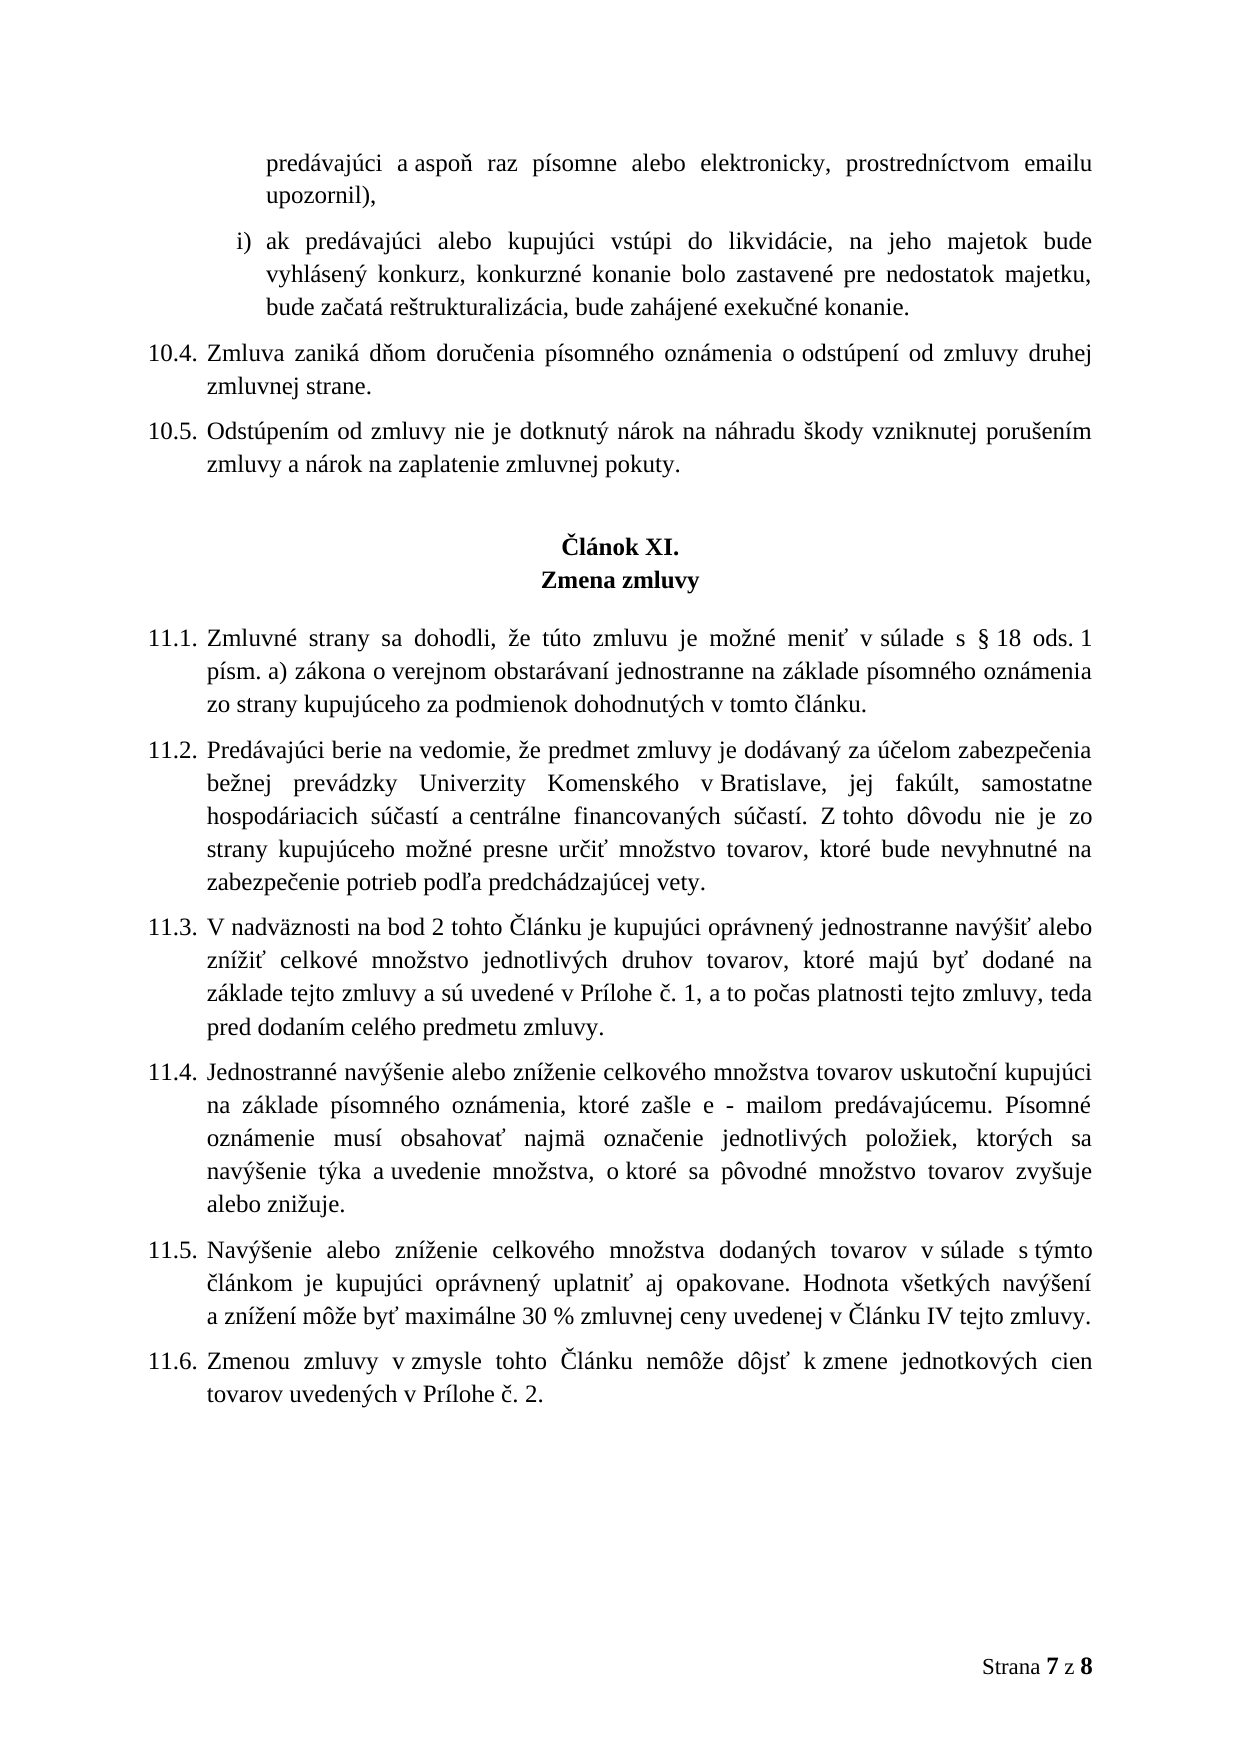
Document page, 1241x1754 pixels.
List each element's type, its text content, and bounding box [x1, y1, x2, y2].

list Predávajúci berie na vedomie, že predmet zmluvy je dodávaný za účelom zabezpečenia bežnej prevádzky Univerzity Komenského v Bratislave, jej fakúlt, samostatne hospodáriacich súčastí a centrálne financovaných súčastí. Z tohto dôvodu nie je zo strany kupujúceho možné presne určiť množstvo tovarov, ktoré bude nevyhnutné na zabezpečenie potrieb podľa predchádzajúcej vety. [148, 735, 1093, 896]
list ak predávajúci alebo kupujúci vstúpi do likvidácie, na jeho majetok bude vyhlásený konkurz, konkurzné konanie bolo zastavené pre nedostatok majetku, bude začatá reštrukturalizácia, bude zahájené exekučné konanie. [236, 226, 1093, 321]
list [236, 148, 1093, 209]
list V nadväznosti na bod 2 tohto Článku je kupujúci oprávnený jednostranne navýšiť alebo znížiť celkové množstvo jednotlivých druhov tovarov, ktoré majú byť dodané na základe tejto zmluvy a sú uvedené v Prílohe č. 1, a to počas platnosti tejto zmluvy, teda pred dodaním celého predmetu zmluvy. [148, 912, 1093, 1040]
list Odstúpením od zmluvy nie je dotknutý nárok na náhradu škody vzniknutej porušením zmluvy a nárok na zaplatenie zmluvnej pokuty. [148, 416, 1093, 478]
list Navýšenie alebo zníženie celkového množstva dodaných tovarov v súlade s týmto článkom je kupujúci oprávnený uplatniť aj opakovane. Hodnota všetkých navýšení a znížení môže byť maximálne 30 % zmluvnej ceny uvedenej v Článku IV tejto zmluvy. [148, 1235, 1093, 1329]
list Jednostranné navýšenie alebo zníženie celkového množstva tovarov uskutoční kupujúci na základe písomného oznámenia, ktoré zašle e - mailom predávajúcemu. Písomné oznámenie musí obsahovať najmä označenie jednotlivých položiek, ktorých sa navýšenie týka a uvedenie množstva, o ktoré sa pôvodné množstvo tovarov zvyšuje alebo znižuje. [148, 1057, 1093, 1218]
subtitle Článok XI. Zmena zmluvy [148, 532, 1093, 594]
list Zmluvné strany sa dohodli, že túto zmluvu je možné meniť v súlade s § 18 ods. 1 písm. a) zákona o verejnom obstarávaní jednostranne na základe písomného oznámenia zo strany kupujúceho za podmienok dohodnutých v tomto článku. [148, 623, 1093, 718]
list Zmenou zmluvy v zmysle tohto Článku nemôže dôjsť k zmene jednotkových cien tovarov uvedených v Prílohe č. 2. [148, 1346, 1093, 1408]
list Zmluva zaniká dňom doručenia písomného oznámenia o odstúpení od zmluvy druhej zmluvnej strane. [148, 338, 1093, 399]
